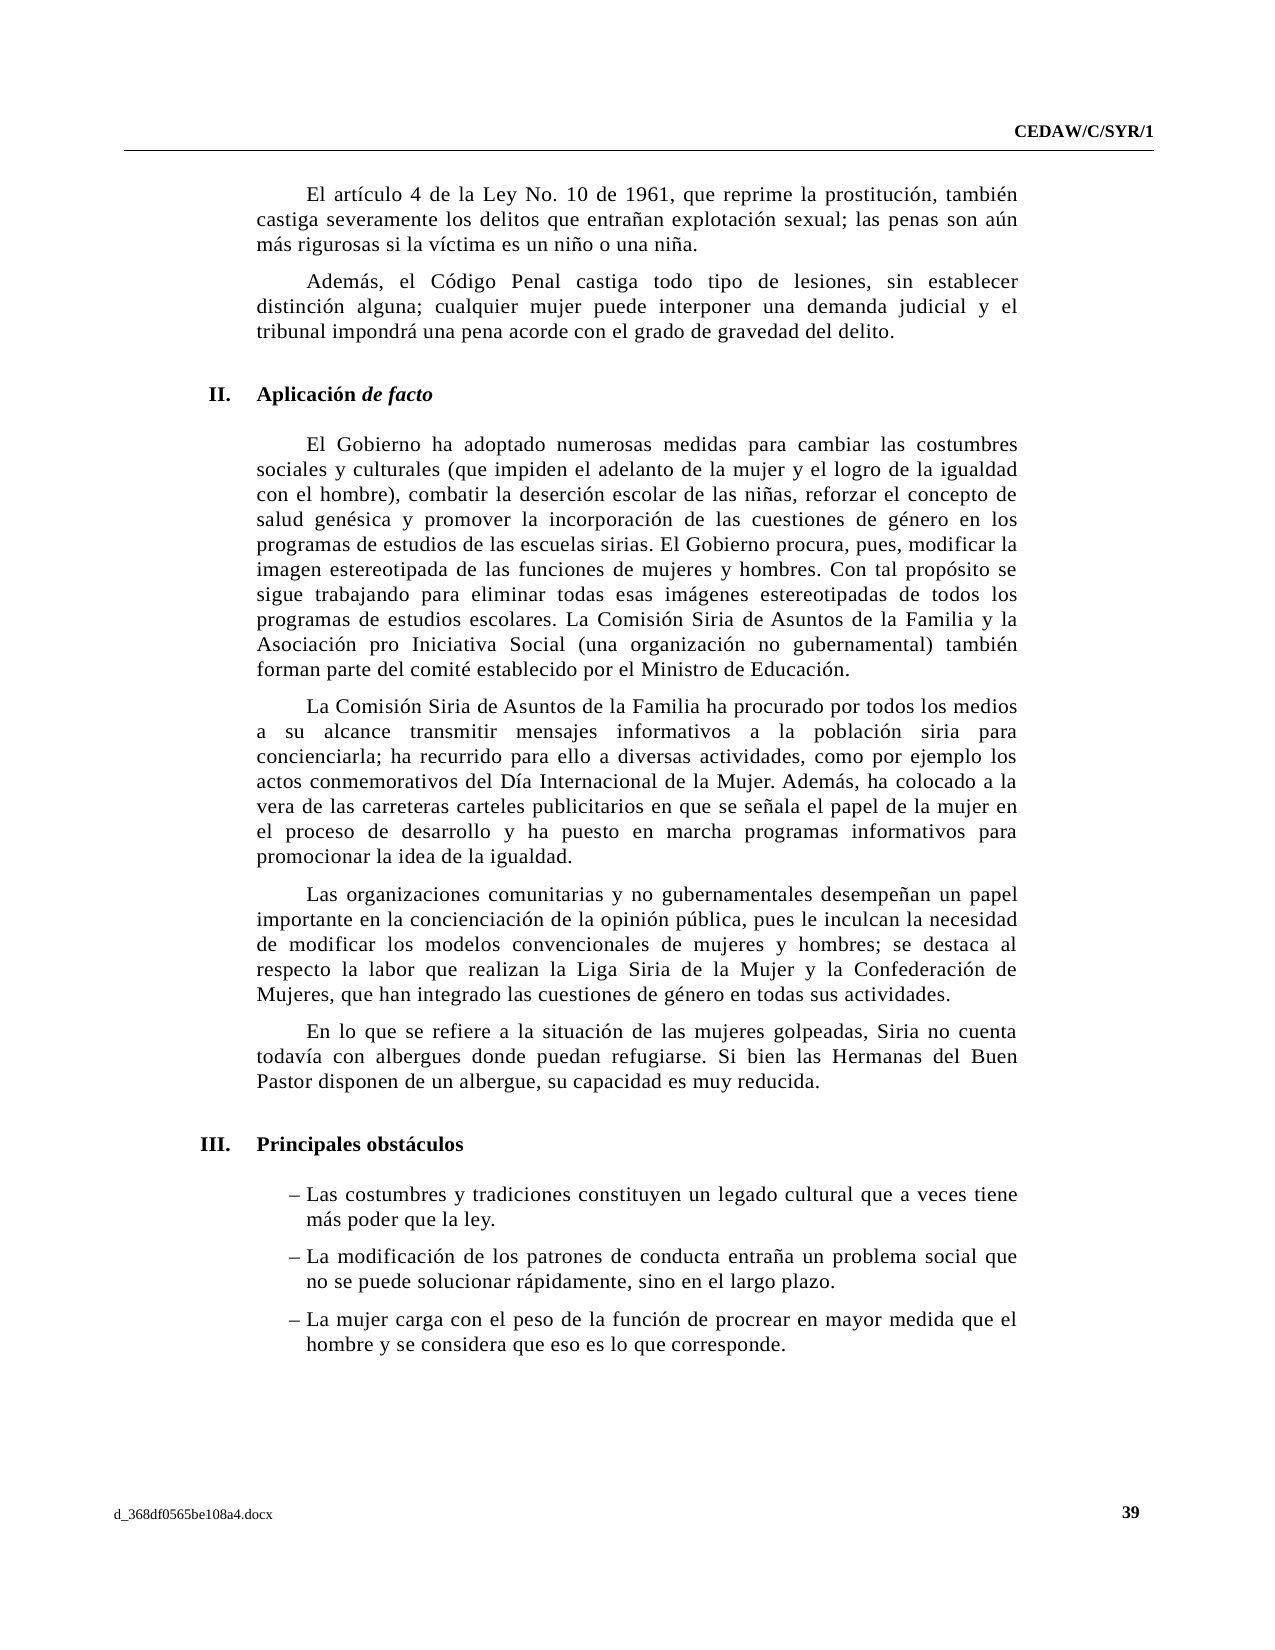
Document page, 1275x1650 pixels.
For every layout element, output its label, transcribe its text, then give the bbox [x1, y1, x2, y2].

text – La modificación de los patrones de conducta entraña un problema social que no se puede solucionar rápidamente, sino en el largo plazo. [256, 1244, 1019, 1294]
text El Gobierno ha adoptado numerosas medidas para cambiar las costumbres sociales y culturales (que impiden el adelanto de la mujer y el logro de la igualdad con el hombre), combatir la deserción escolar de las niñas, reforzar el concepto de salud genésica y promover la incorporación de las cuestiones de género en los programas de estudios de las escuelas sirias. El Gobierno procura, pues, modificar la imagen estereotipada de las funciones de mujeres y hombres. Con tal propósito se sigue trabajando para eliminar todas esas imágenes estereotipadas de todos los programas de estudios escolares. La Comisión Siria de Asuntos de la Familia y la Asociación pro Iniciativa Social (una organización no gubernamental) también forman parte del comité establecido por el Ministro de Educación. [256, 431, 1019, 681]
text El artículo 4 de la Ley No. 10 de 1961, que reprime la prostitución, también castiga severamente los delitos que entrañan explotación sexual; las penas son aún más rigurosas si la víctima es un niño o una niña. [256, 181, 1019, 256]
text – La mujer carga con el peso de la función de procrear en mayor medida que el hombre y se considera que eso es lo que corresponde. [256, 1306, 1019, 1356]
text En lo que se refiere a la situación de las mujeres golpeadas, Siria no cuenta todavía con albergues donde puedan refugiarse. Si bien las Hermanas del Buen Pastor disponen de un albergue, su capacidad es muy reducida. [256, 1019, 1019, 1094]
text Además, el Código Penal castiga todo tipo de lesiones, sin establecer distinción alguna; cualquier mujer puede interponer una demanda judicial y el tribunal impondrá una pena acorde con el grado de gravedad del delito. [256, 269, 1019, 344]
text – Las costumbres y tradiciones constituyen un legado cultural que a veces tiene más poder que la ley. [256, 1181, 1019, 1231]
text III. Principales obstáculos [124, 1131, 1019, 1156]
text La Comisión Siria de Asuntos de la Familia ha procurado por todos los medios a su alcance transmitir mensajes informativos a la población siria para concienciarla; ha recurrido para ello a diversas actividades, como por ejemplo los actos conmemorativos del Día Internacional de la Mujer. Además, ha colocado a la vera de las carreteras carteles publicitarios en que se señala el papel de la mujer en el proceso de desarrollo y ha puesto en marcha programas informativos para promocionar la idea de la igualdad. [256, 694, 1019, 869]
text Las organizaciones comunitarias y no gubernamentales desempeñan un papel importante en la concienciación de la opinión pública, pues le inculcan la necesidad de modificar los modelos convencionales de mujeres y hombres; se destaca al respecto la labor que realizan la Liga Siria de la Mujer y la Confederación de Mujeres, que han integrado las cuestiones de género en todas sus actividades. [256, 881, 1019, 1006]
text II. Aplicación de facto [124, 381, 1019, 406]
